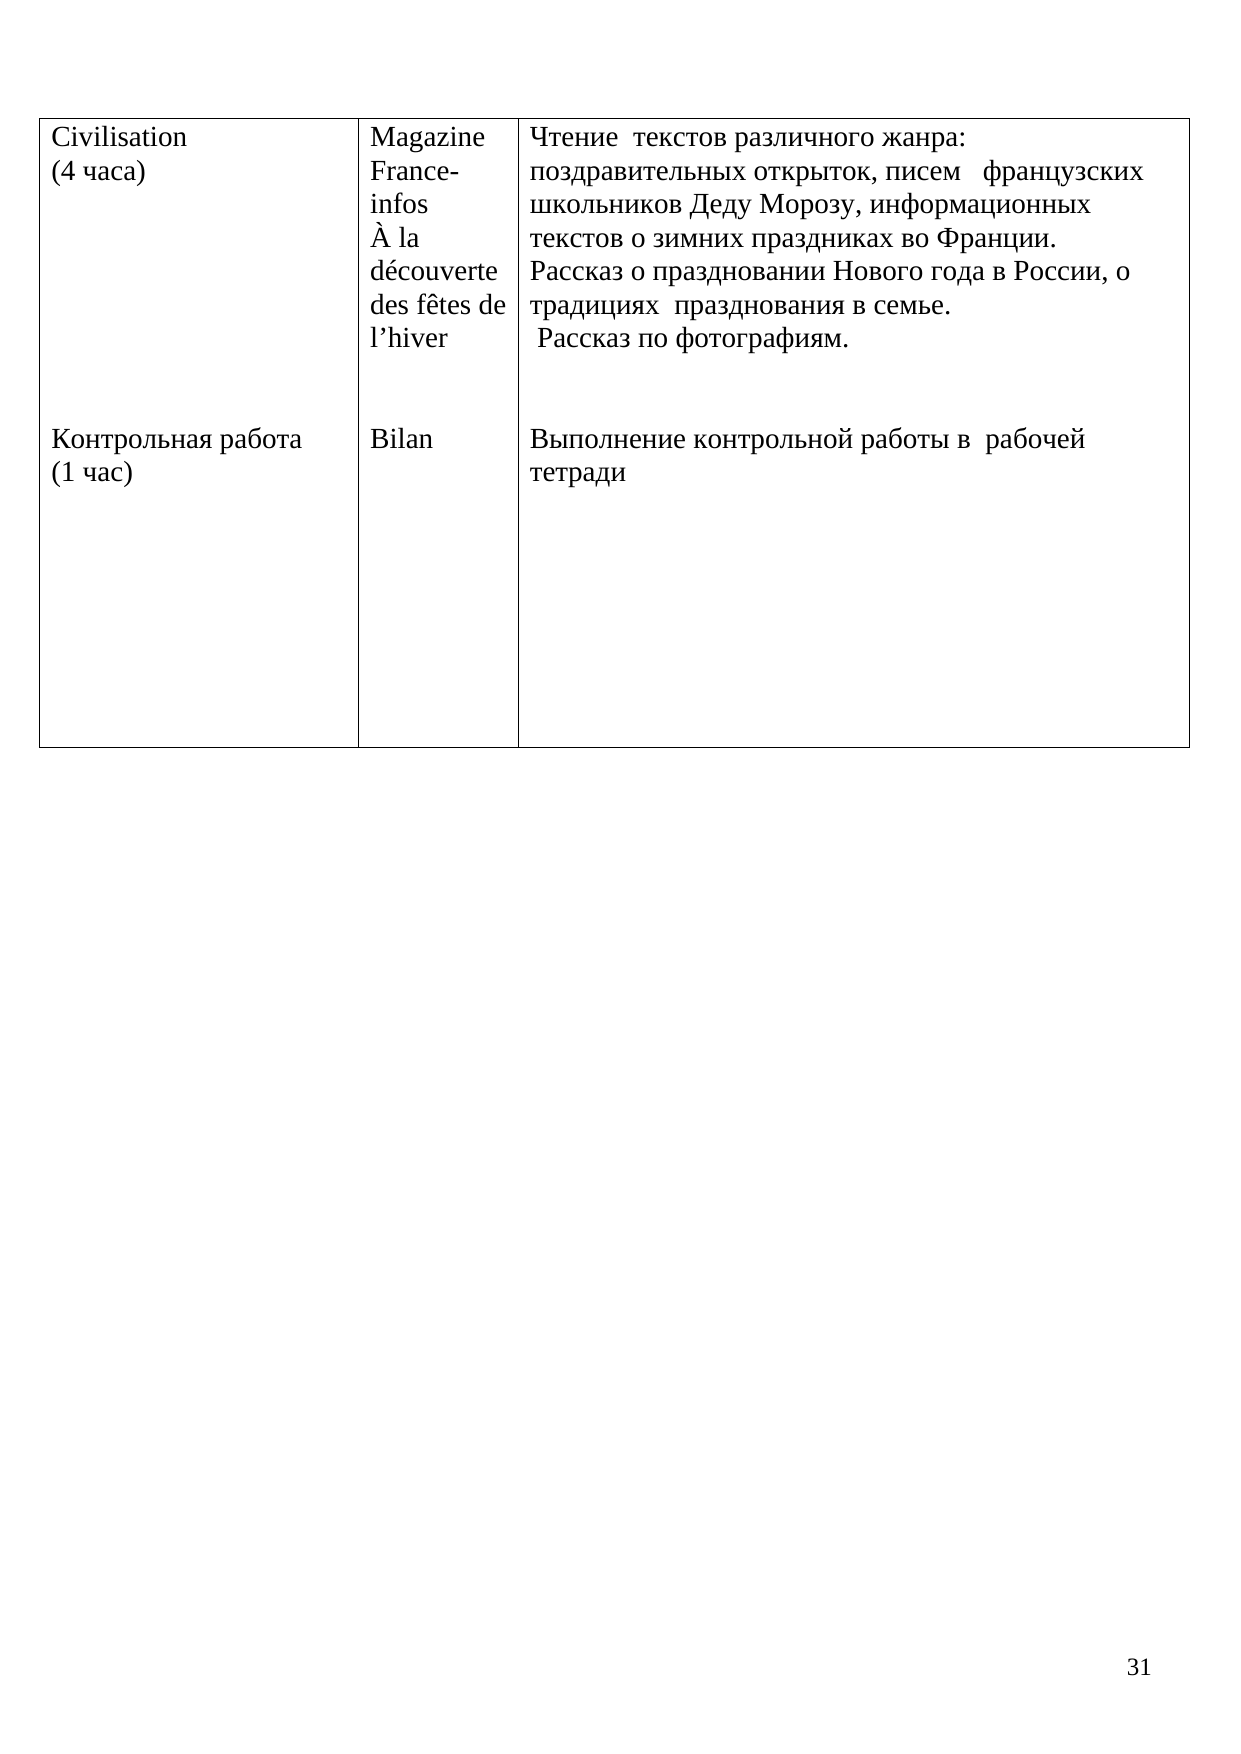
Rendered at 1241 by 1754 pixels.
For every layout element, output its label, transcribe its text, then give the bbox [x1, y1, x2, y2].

table_cell Чтение текстов различного жанра: поздравительных открыток, писем французских школьников Деду Морозу, информационных текстов о зимних праздниках во Франции. Рассказ о праздновании Нового года в России, о традициях празднования в семье. Рассказ по фотографиям. Выполнение контрольной работы в рабочей тетради [519, 119, 1189, 747]
table_cell Magazine France-infos À la découverte des fêtes de l’hiver Bilan [359, 119, 518, 747]
table_cell Civilisation (4 часа) Контрольная работа (1 час) [40, 119, 358, 747]
